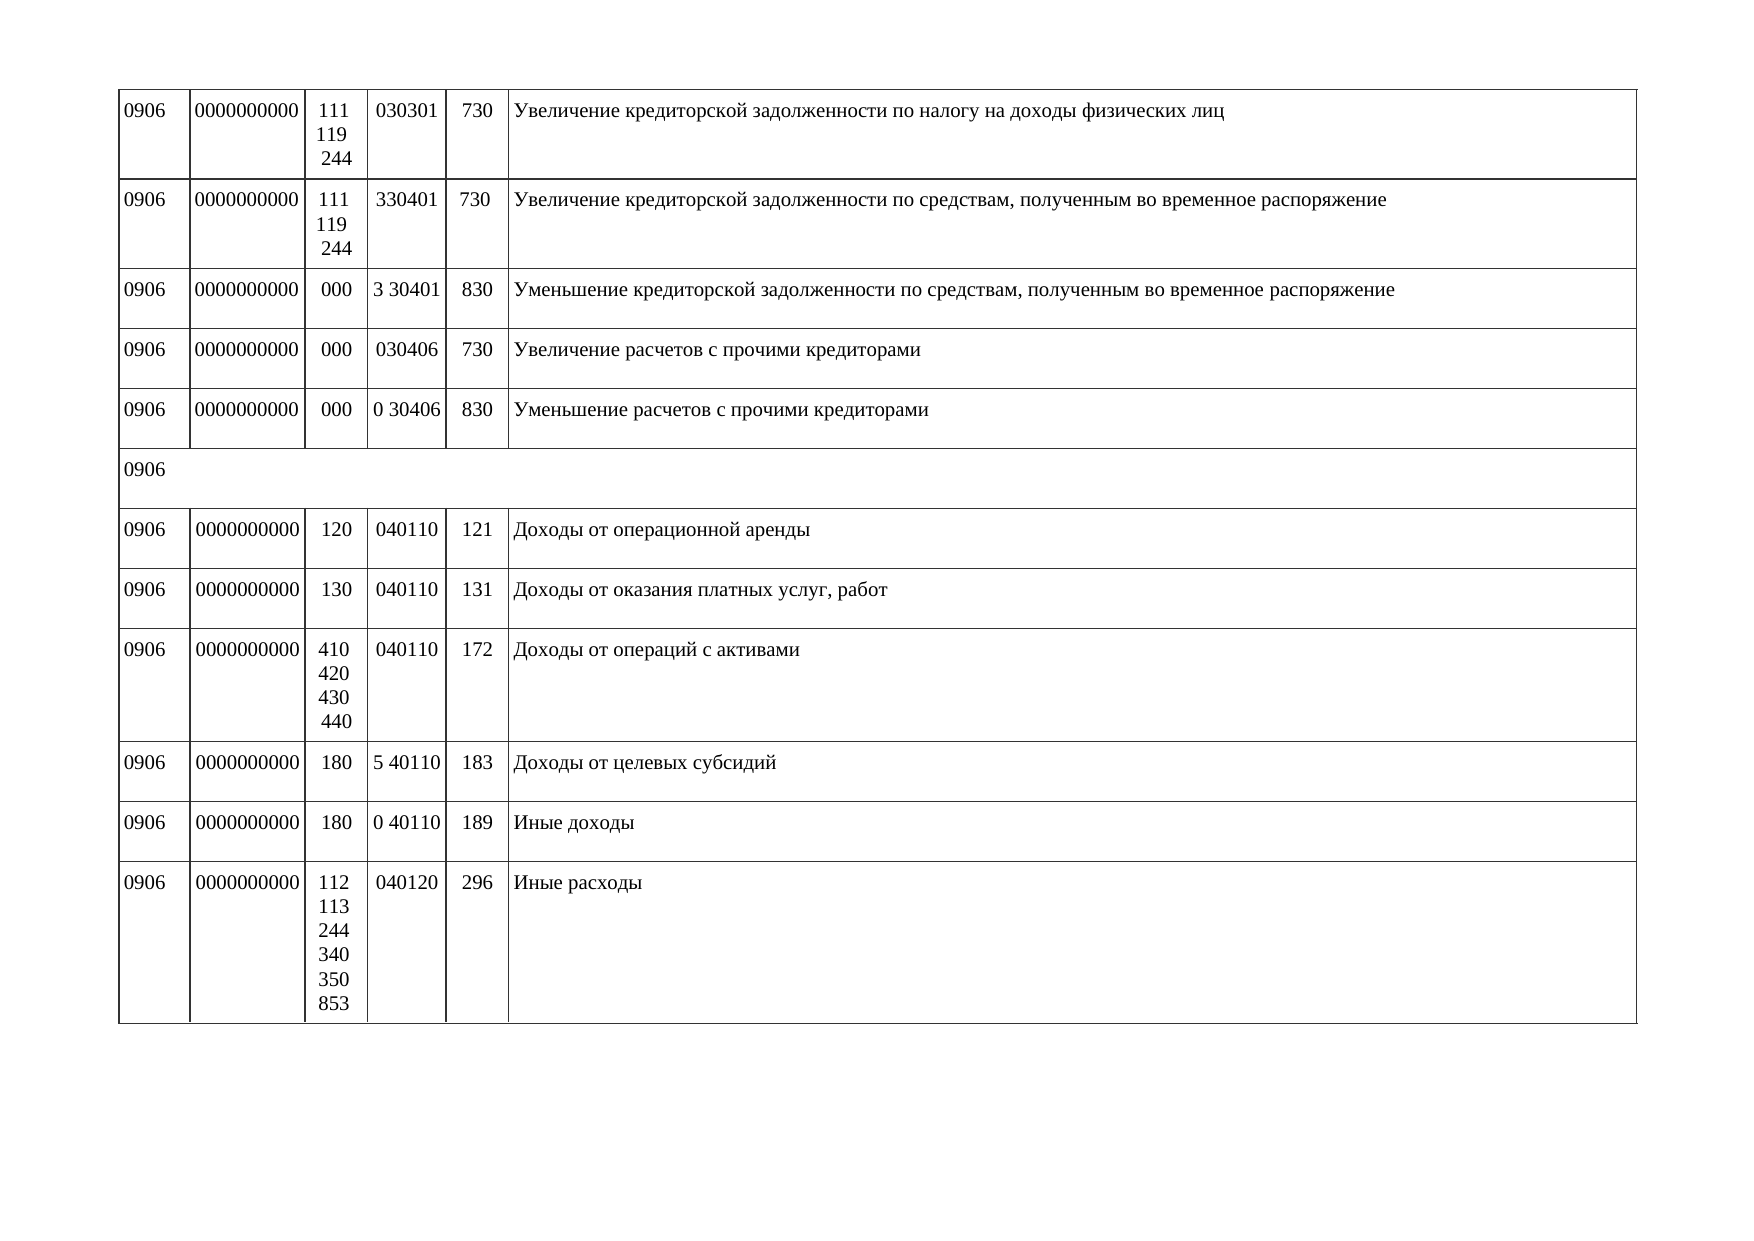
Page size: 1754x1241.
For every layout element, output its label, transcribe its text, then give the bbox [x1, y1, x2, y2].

table_cell Увеличение кредиторской задолженности по налогу на доходы физических лиц [509, 90, 1636, 178]
table_cell Иные доходы [509, 802, 1636, 861]
table_cell 0000000000 [191, 509, 304, 567]
table_cell 0000000000 [191, 269, 304, 327]
table_cell Иные расходы [509, 862, 1636, 1022]
table_cell 0906 [120, 180, 189, 267]
table_cell 730 [447, 329, 508, 387]
table_cell 830 [447, 269, 508, 327]
table_cell 0000000000 [191, 329, 304, 387]
table_cell 180 [306, 742, 367, 801]
table_cell 0 30406 [368, 389, 445, 447]
table_cell 0000000000 [191, 90, 304, 178]
table_cell 0906 [120, 629, 189, 741]
table_cell 3 30401 [368, 269, 445, 327]
table_cell 0906 [120, 862, 189, 1022]
table_cell Уменьшение расчетов с прочими кредиторами [509, 389, 1636, 447]
table_cell 0906 [120, 569, 189, 627]
table_cell 0000000000 [191, 742, 304, 801]
table_cell 0906 [120, 269, 189, 327]
table_cell 0000000000 [191, 569, 304, 627]
table_cell 5 40110 [368, 742, 445, 801]
table_cell 330401 [368, 180, 445, 267]
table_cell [306, 862, 367, 1022]
table_cell Доходы от целевых субсидий [509, 742, 1636, 801]
table_cell 030301 [368, 90, 445, 178]
table_cell 111 119 244 [306, 90, 367, 178]
table_cell 000 [306, 329, 367, 387]
table_cell 030406 [368, 329, 445, 387]
table_cell 040120 [368, 862, 445, 1022]
table_cell 000 [306, 269, 367, 327]
table_cell Увеличение кредиторской задолженности по средствам, полученным во временное распоряжение [509, 180, 1636, 267]
table_cell Увеличение расчетов с прочими кредиторами [509, 329, 1636, 387]
table_cell 189 [447, 802, 508, 861]
table_cell 0906 [120, 90, 189, 178]
table_cell Доходы от операций с активами [509, 629, 1636, 741]
table_cell 000 [306, 389, 367, 447]
table_cell 120 [306, 509, 367, 567]
table_cell Доходы от оказания платных услуг, работ [509, 569, 1636, 627]
table_cell 730 [447, 180, 508, 267]
table_cell 121 [447, 509, 508, 567]
table_cell 0906 [120, 389, 189, 447]
table_cell 180 [306, 802, 367, 861]
table_cell 0000000000 [191, 629, 304, 741]
table_cell Уменьшение кредиторской задолженности по средствам, полученным во временное распоряжение [509, 269, 1636, 327]
table_cell 111 119 244 [306, 180, 367, 267]
table_cell 131 [447, 569, 508, 627]
table_cell 0906 [120, 802, 189, 861]
table_cell 172 [447, 629, 508, 741]
table_cell 040110 [368, 629, 445, 741]
table_cell 0 40110 [368, 802, 445, 861]
table_cell 040110 [368, 569, 445, 627]
table_cell 0906 [120, 509, 189, 567]
table_cell 830 [447, 389, 508, 447]
table_cell 0000000000 [191, 802, 304, 861]
table_cell 0000000000 [191, 180, 304, 267]
table_cell 410 420 430 440 [306, 629, 367, 741]
table_cell 183 [447, 742, 508, 801]
table_cell 040110 [368, 509, 445, 567]
table_cell 0906 [120, 329, 189, 387]
table_cell 0906 [120, 449, 1636, 507]
table_cell 0000000000 [191, 389, 304, 447]
table_cell 296 [447, 862, 508, 1022]
table_cell 130 [306, 569, 367, 627]
table_cell 730 [447, 90, 508, 178]
table_cell 0906 [120, 742, 189, 801]
table_cell 0000000000 [191, 862, 304, 1022]
table_cell Доходы от операционной аренды [509, 509, 1636, 567]
